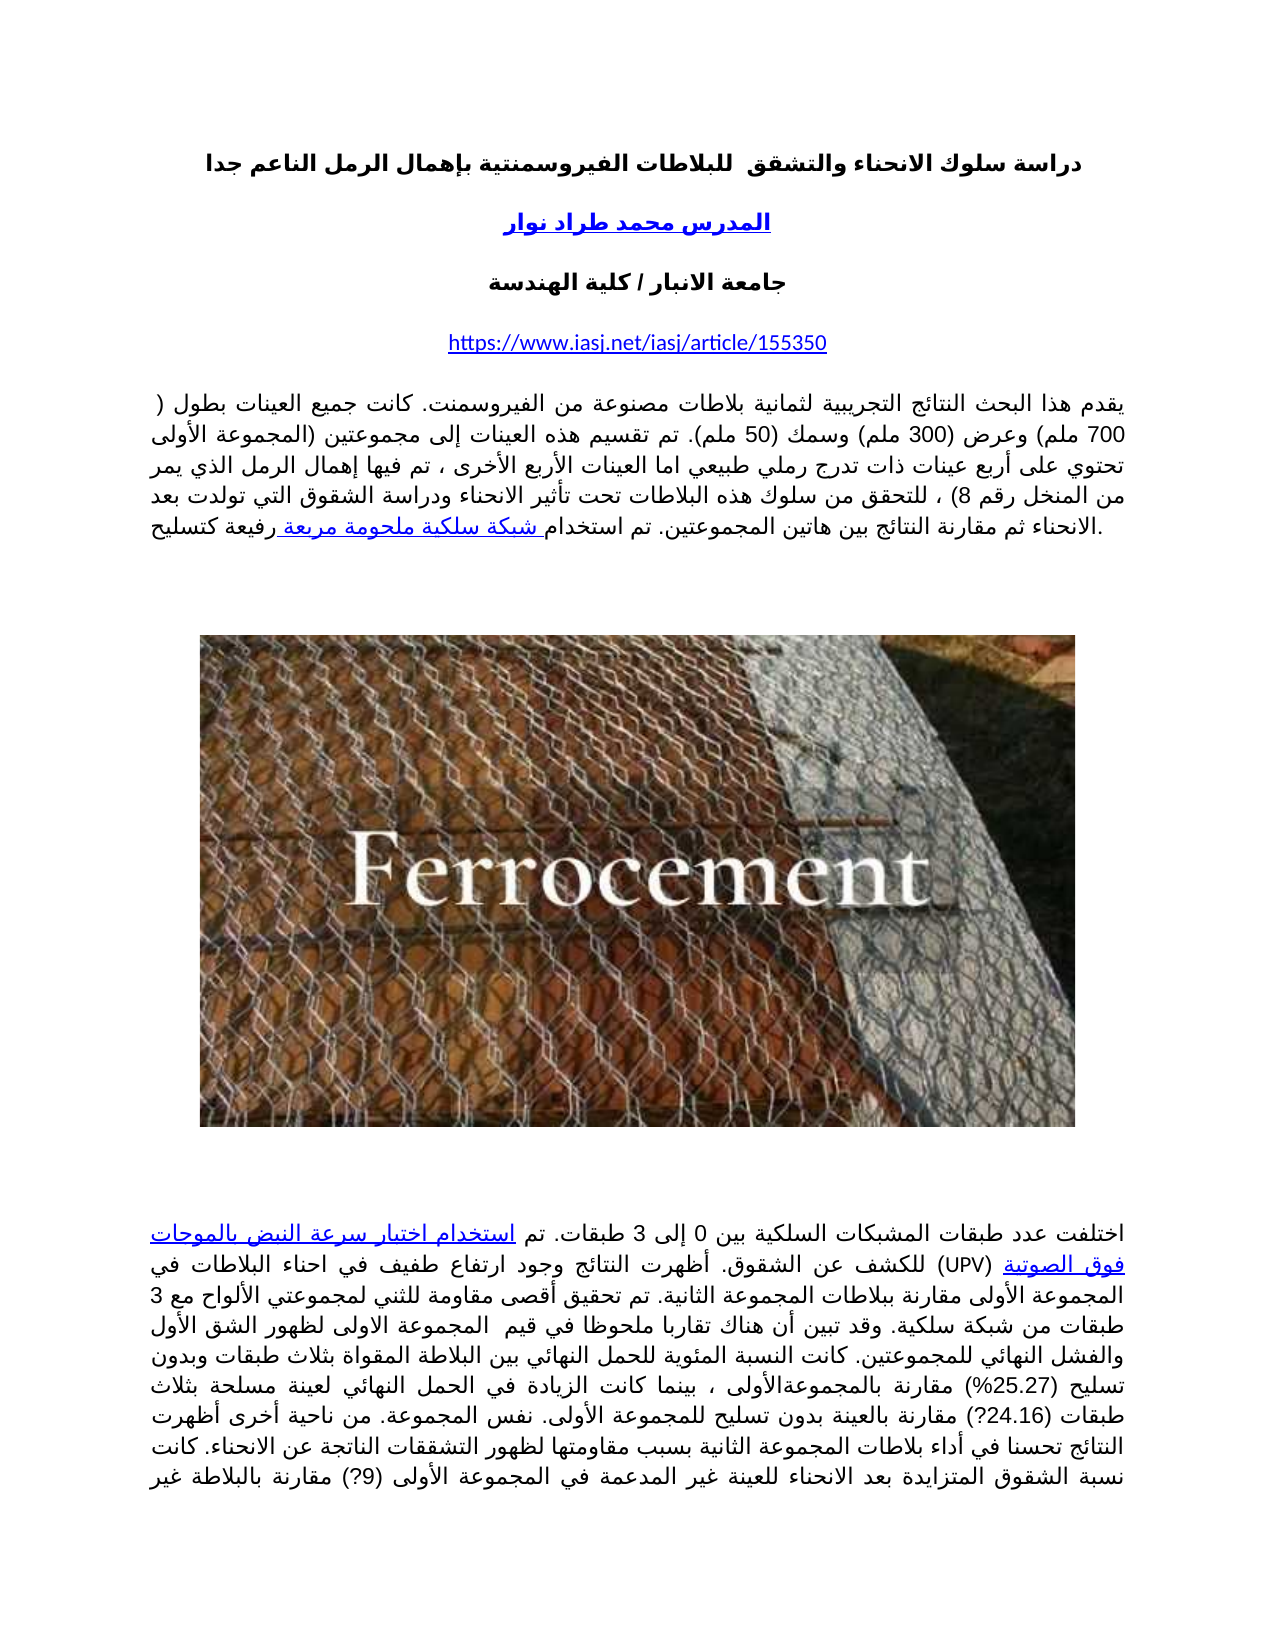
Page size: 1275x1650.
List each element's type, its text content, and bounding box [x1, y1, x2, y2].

text https://www.iasj.net/iasj/article/155350 [150, 328, 1125, 356]
text دراسة سلوك الانحناء والتشقق للبلاطات الفيروسمنتية بإهمال الرمل الناعم جدا [150, 150, 1125, 176]
text يقدم هذا البحث النتائج التجريبية لثمانية بلاطات مصنوعة من الفيروسمنت. كانت جميع العينات بطول (700 ملم) وعرض (300 ملم) وسمك (50 ملم). تم تقسيم هذه العينات إلى مجموعتين (المجموعة الأولى تحتوي على أربع عينات ذات تدرج رملي طبيعي اما العينات الأربع الأخرى ، تم فيها إهمال الرمل الذي يمر من المنخل رقم 8) ، للتحقق من سلوك هذه البلاطات تحت تأثير الانحناء ودراسة الشقوق التي تولدت بعد الانحناء ثم مقارنة النتائج بين هاتين المجموعتين. تم استخدام شبكة سلكية ملحومة مربعة رفيعة كتسليح. [150, 389, 1125, 540]
text جامعة الانبار / كلية الهندسة [150, 269, 1125, 295]
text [150, 1219, 1125, 1489]
picture [199, 635, 1076, 1127]
text المدرس محمد طراد نوار [150, 209, 1125, 236]
